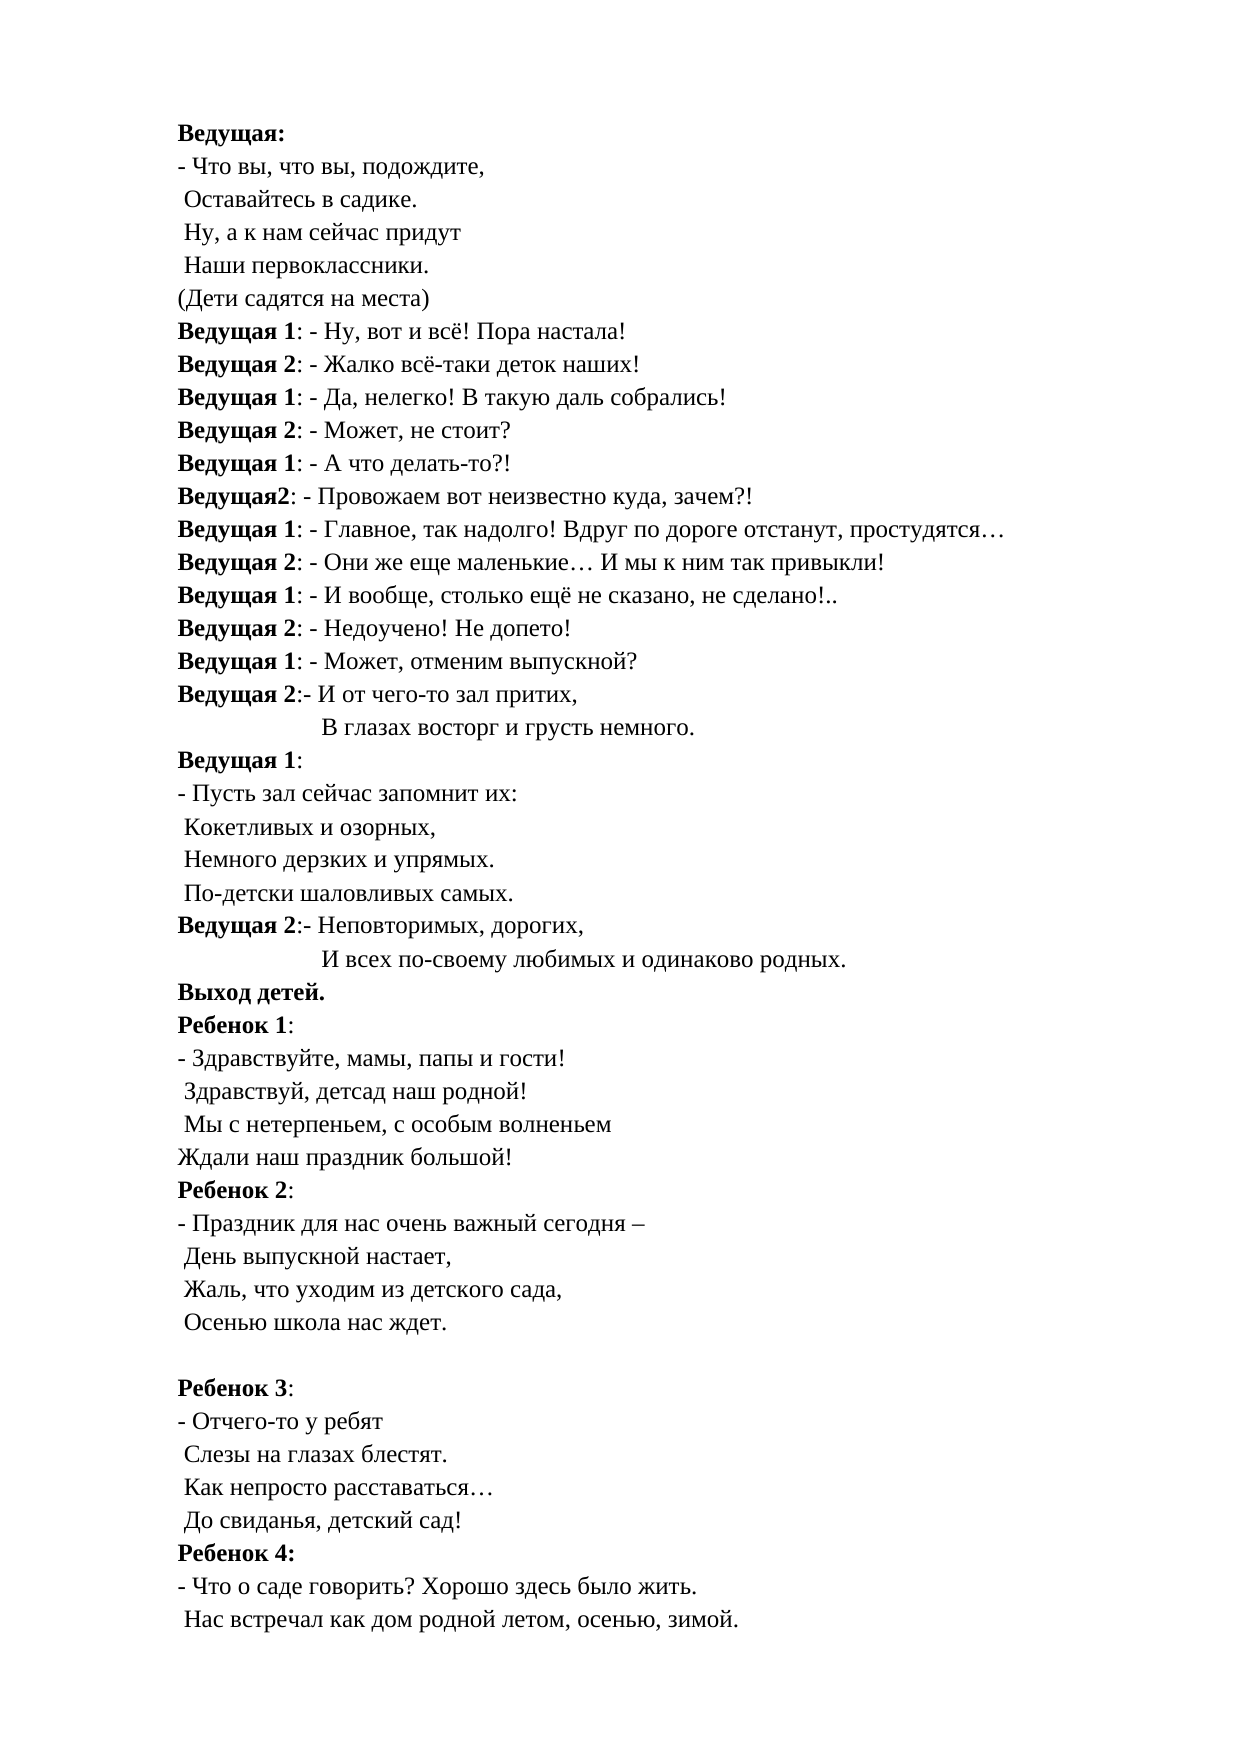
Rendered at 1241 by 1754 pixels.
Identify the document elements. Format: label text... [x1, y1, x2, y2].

text (Дети садятся на места) [177, 283, 1152, 312]
text День выпускной настает, [177, 1241, 1152, 1269]
text Ведущая: [177, 118, 1152, 147]
text И всех по-своему любимых и одинаково родных. [177, 944, 1152, 972]
text Ребенок 3: [177, 1373, 1152, 1402]
text Ждали наш праздник большой! [177, 1142, 1152, 1171]
text Ну, а к нам сейчас придут [177, 217, 1152, 246]
text - Здравствуйте, мамы, папы и гости! [177, 1043, 1152, 1071]
text Жаль, что уходим из детского сада, [177, 1274, 1152, 1303]
text Ведущая 1: - А что делать-то?! [177, 448, 1152, 477]
text Ведущая 1: - Может, отменим выпускной? [177, 646, 1152, 675]
text Ведущая 2: - Они же еще маленькие… И мы к ним так привыкли! [177, 547, 1152, 576]
text Немного дерзких и упрямых. [177, 844, 1152, 873]
text Ведущая 2: - Недоучено! Не допето! [177, 613, 1152, 642]
text Кокетливых и озорных, [177, 812, 1152, 840]
text Ведущая 1: - Да, нелегко! В такую даль собрались! [177, 382, 1152, 411]
text Ведущая2: - Провожаем вот неизвестно куда, зачем?! [177, 481, 1152, 510]
text Слезы на глазах блестят. [177, 1439, 1152, 1468]
text Здравствуй, детсад наш родной! [177, 1076, 1152, 1104]
text - Отчего-то у ребят [177, 1406, 1152, 1435]
text Ведущая 2: - Может, не стоит? [177, 415, 1152, 444]
text - Что о саде говорить? Хорошо здесь было жить. [177, 1571, 1152, 1600]
text Ведущая 2:- И от чего-то зал притих, [177, 679, 1152, 708]
text Ведущая 1: [177, 746, 1152, 774]
text Ведущая 2:- Неповторимых, дорогих, [177, 911, 1152, 939]
text - Праздник для нас очень важный сегодня – [177, 1208, 1152, 1237]
text Ребенок 1: [177, 1010, 1152, 1038]
text Ведущая 1: - Ну, вот и всё! Пора настала! [177, 316, 1152, 345]
text Наши первоклассники. [177, 250, 1152, 279]
text Ребенок 2: [177, 1175, 1152, 1203]
text В глазах восторг и грусть немного. [177, 712, 1152, 741]
text Оставайтесь в садике. [177, 184, 1152, 213]
text - Пусть зал сейчас запомнит их: [177, 778, 1152, 807]
text Ведущая 2: - Жалко всё-таки деток наших! [177, 349, 1152, 378]
text Как непросто расставаться… [177, 1472, 1152, 1501]
text По-детски шаловливых самых. [177, 878, 1152, 906]
text Выход детей. [177, 977, 1152, 1005]
text Мы с нетерпеньем, с особым волненьем [177, 1109, 1152, 1137]
text До свиданья, детский сад! [177, 1505, 1152, 1534]
text - Что вы, что вы, подождите, [177, 151, 1152, 180]
text Нас встречал как дом родной летом, осенью, зимой. [177, 1604, 1152, 1633]
text Ведущая 1: - Главное, так надолго! Вдруг по дороге отстанут, простудятся… [177, 514, 1152, 543]
text Ребенок 4: [177, 1538, 1152, 1567]
text Осенью школа нас ждет. [177, 1307, 1152, 1336]
text Ведущая 1: - И вообще, столько ещё не сказано, не сделано!.. [177, 580, 1152, 609]
